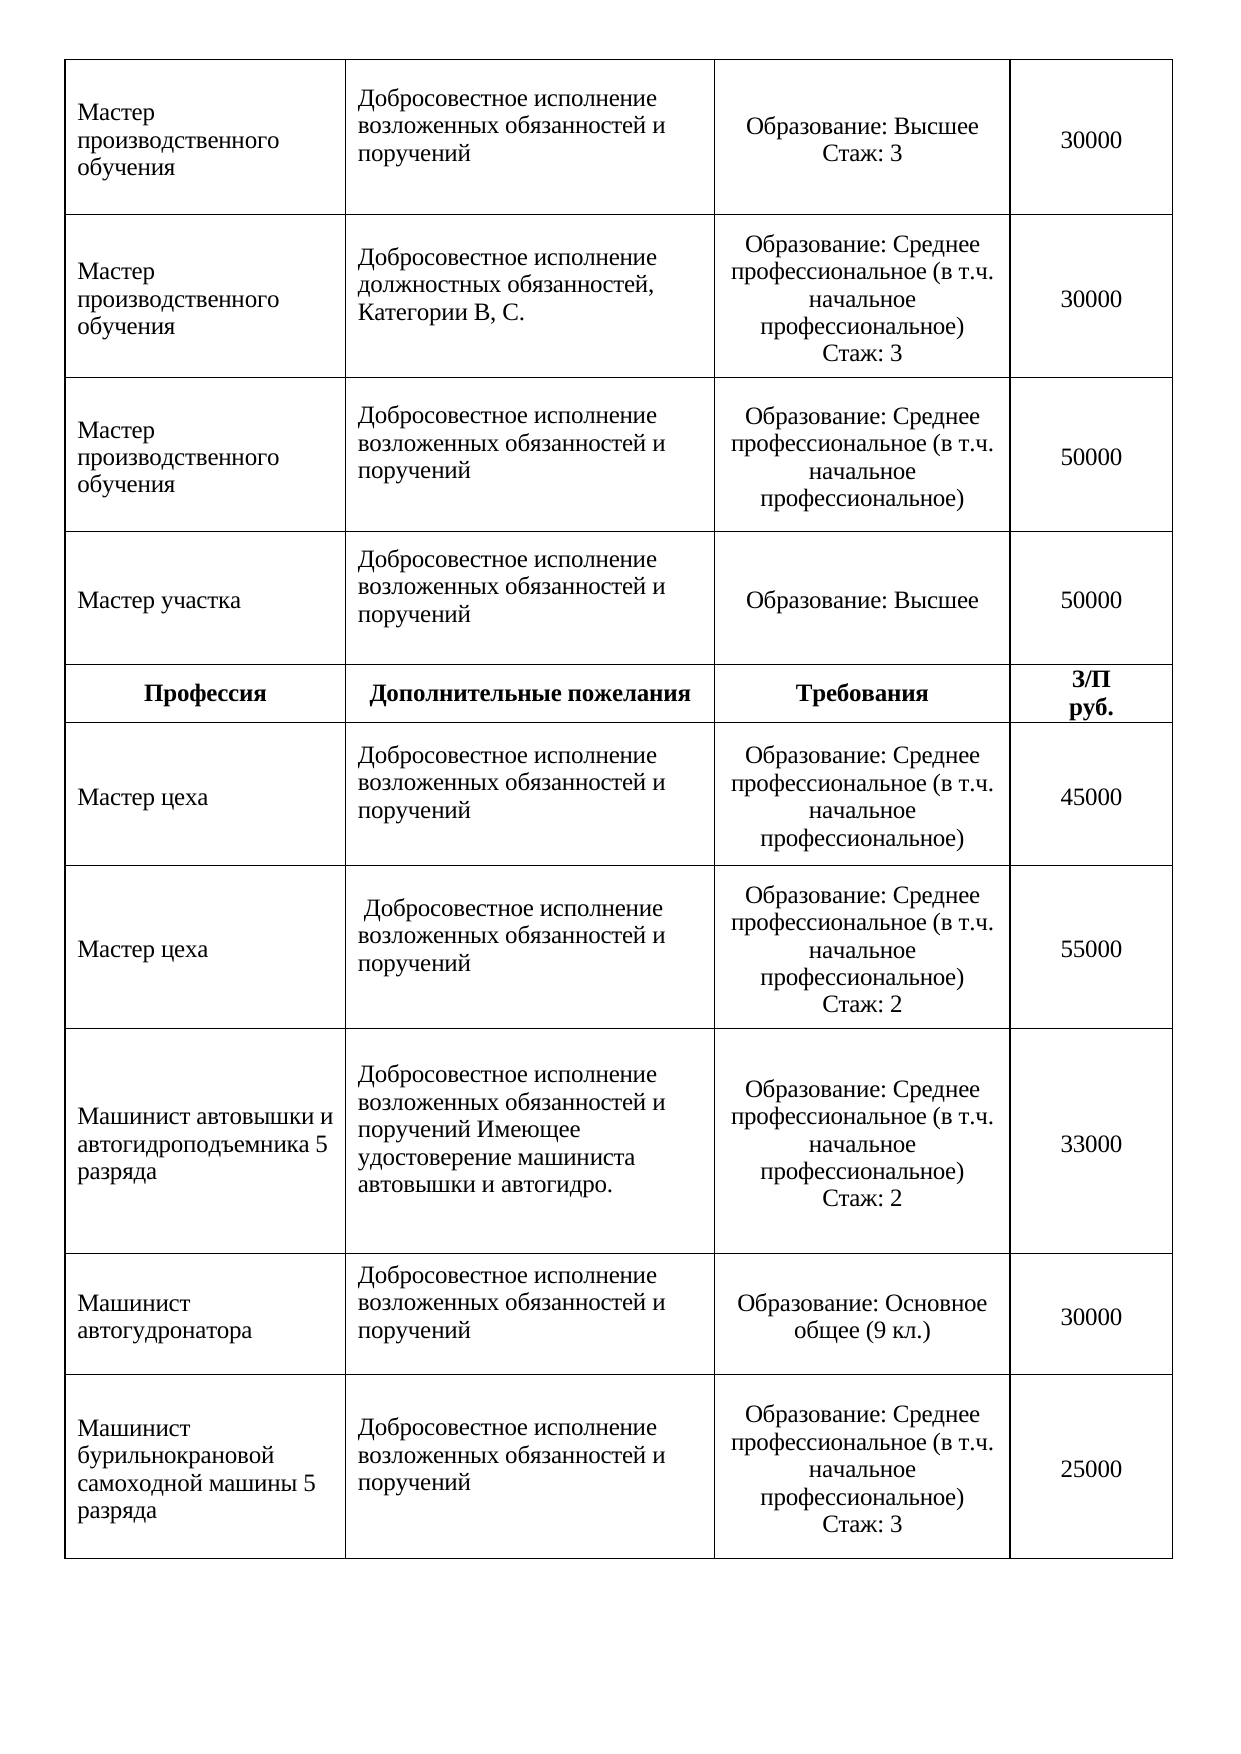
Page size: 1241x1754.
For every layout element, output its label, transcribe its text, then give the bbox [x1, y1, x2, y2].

table_cell Машинист автогудронатора [66, 1254, 345, 1374]
table_cell 55000 [1011, 866, 1172, 1028]
table_cell 30000 [1011, 60, 1172, 214]
table_cell Образование: Высшее Стаж: 3 [715, 60, 1009, 214]
table_cell Образование: Среднее профессиональное (в т.ч. начальное профессиональное) Стаж: 3 [715, 1375, 1009, 1557]
table_cell Образование: Среднее профессиональное (в т.ч. начальное профессиональное) [715, 378, 1009, 531]
table_cell 50000 [1011, 532, 1172, 663]
table_cell Добросовестное исполнение возложенных обязанностей и поручений [346, 378, 714, 531]
table_cell Мастер производственного обучения [66, 60, 345, 214]
table_cell Добросовестное исполнение должностных обязанностей, Категории B, C. [346, 215, 714, 377]
table_cell Требования [715, 665, 1009, 722]
table_cell Добросовестное исполнение возложенных обязанностей и поручений [346, 723, 714, 865]
table_cell Добросовестное исполнение возложенных обязанностей и поручений [346, 532, 714, 663]
table_cell Образование: Основное общее (9 кл.) [715, 1254, 1009, 1374]
table_cell Мастер цеха [66, 723, 345, 865]
table_cell Мастер участка [66, 532, 345, 663]
table_cell Дополнительные пожелания [346, 665, 714, 722]
table_cell 45000 [1011, 723, 1172, 865]
table_cell З/П руб. [1011, 665, 1172, 722]
table_cell Мастер цеха [66, 866, 345, 1028]
table_cell Образование: Высшее [715, 532, 1009, 663]
table_cell Добросовестное исполнение возложенных обязанностей и поручений Имеющее удостоверение машиниста автовышки и автогидро. [346, 1029, 714, 1253]
table_cell 50000 [1011, 378, 1172, 531]
table_cell Образование: Среднее профессиональное (в т.ч. начальное профессиональное) Стаж: 2 [715, 866, 1009, 1028]
table_cell Образование: Среднее профессиональное (в т.ч. начальное профессиональное) Стаж: 2 [715, 1029, 1009, 1253]
table_cell 30000 [1011, 1254, 1172, 1374]
table_cell Мастер производственного обучения [66, 215, 345, 377]
table_cell Добросовестное исполнение возложенных обязанностей и поручений [346, 1254, 714, 1374]
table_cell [346, 60, 714, 214]
table_cell Мастер производственного обучения [66, 378, 345, 531]
table_cell Добросовестное исполнение возложенных обязанностей и поручений [346, 866, 714, 1028]
table_cell 33000 [1011, 1029, 1172, 1253]
table_cell 25000 [1011, 1375, 1172, 1557]
table_cell Образование: Среднее профессиональное (в т.ч. начальное профессиональное) Стаж: 3 [715, 215, 1009, 377]
table_cell Машинист автовышки и автогидроподъемника 5 разряда [66, 1029, 345, 1253]
table_cell Образование: Среднее профессиональное (в т.ч. начальное профессиональное) [715, 723, 1009, 865]
table_cell 30000 [1011, 215, 1172, 377]
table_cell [346, 1375, 714, 1557]
table_cell Машинист бурильнокрановой самоходной машины 5 разряда [66, 1375, 345, 1557]
table_cell Профессия [66, 665, 345, 722]
